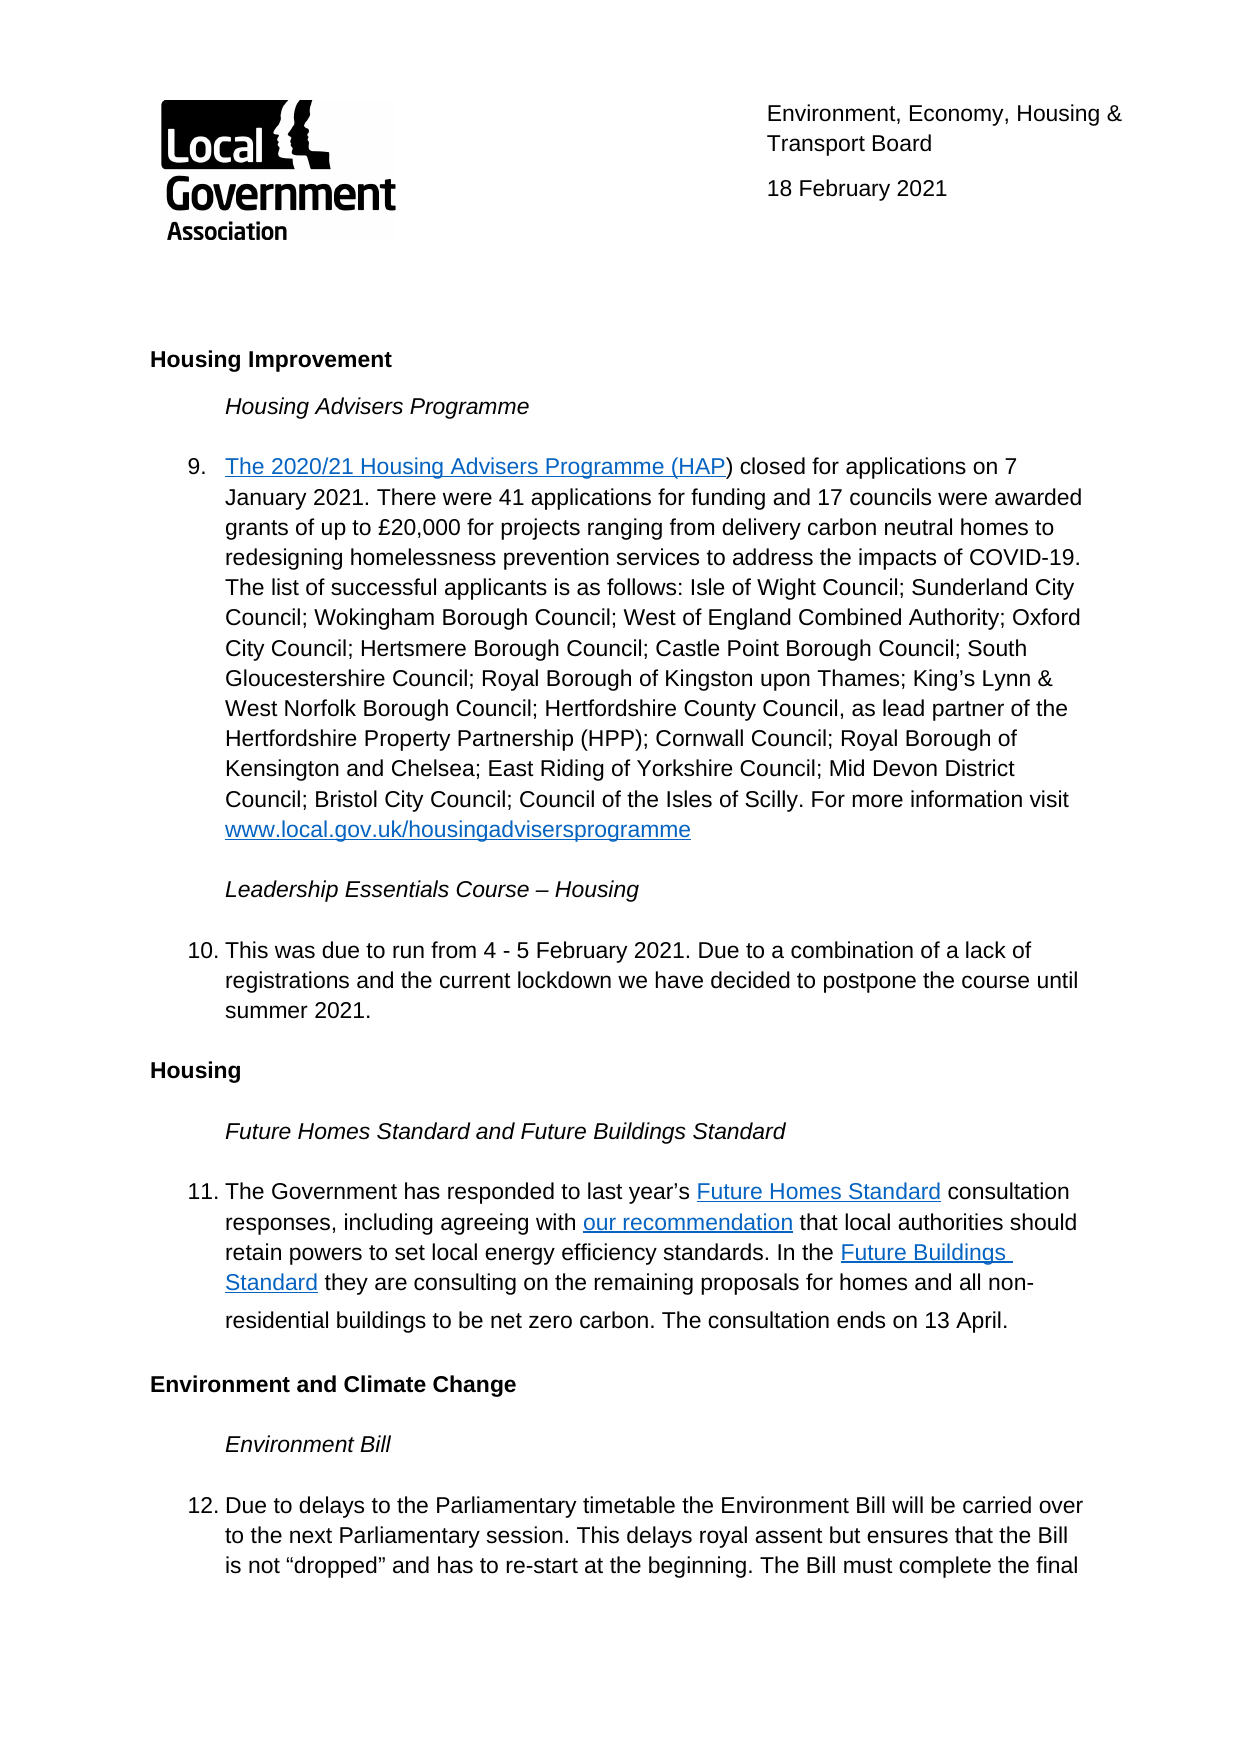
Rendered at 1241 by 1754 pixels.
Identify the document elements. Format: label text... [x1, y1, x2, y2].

text Housing Improvement [150, 346, 1090, 372]
picture [161, 100, 396, 240]
list This was due to run from 4 - 5 February 2021. Due to a combination of a lack of registrations and the current lockdown we have decided to postpone the course until summer 2021. [187, 937, 1090, 1023]
text Housing [150, 1057, 1090, 1084]
list The Government has responded to last year’s Future Homes Standard consultation responses, including agreeing with our recommendation that local authorities should retain powers to set local energy efficiency standards. In the Future Buildings Standard they are consulting on the remaining proposals for homes and all non-residential buildings to be net zero carbon. The consultation ends on 13 April. [187, 1178, 1090, 1335]
list Leadership Essentials Course – Housing [225, 876, 1090, 903]
list Environment Bill [225, 1431, 1090, 1457]
list Future Homes Standard and Future Buildings Standard [225, 1118, 1090, 1144]
list The 2020/21 Housing Advisers Programme (HAP) closed for applications on 7 January 2021. There were 41 applications for funding and 17 councils were awarded grants of up to £20,000 for projects ranging from delivery carbon neutral homes to redesigning homelessness prevention services to address the impacts of COVID-19. The list of successful applicants is as follows: Isle of Wight Council; Sunderland City Council; Wokingham Borough Council; West of England Combined Authority; Oxford City Council; Hertsmere Borough Council; Castle Point Borough Council; South Gloucestershire Council; Royal Borough of Kingston upon Thames; King’s Lynn & West Norfolk Borough Council; Hertfordshire County Council, as lead partner of the Hertfordshire Property Partnership (HPP); Cornwall Council; Royal Borough of Kensington and Chelsea; East Riding of Yorkshire Council; Mid Devon District Council; Bristol City Council; Council of the Isles of Scilly. For more information visit www.local.gov.uk/housingadvisersprogramme [187, 453, 1090, 842]
text Environment and Climate Change [150, 1371, 1090, 1397]
list Housing Advisers Programme [225, 393, 1090, 419]
